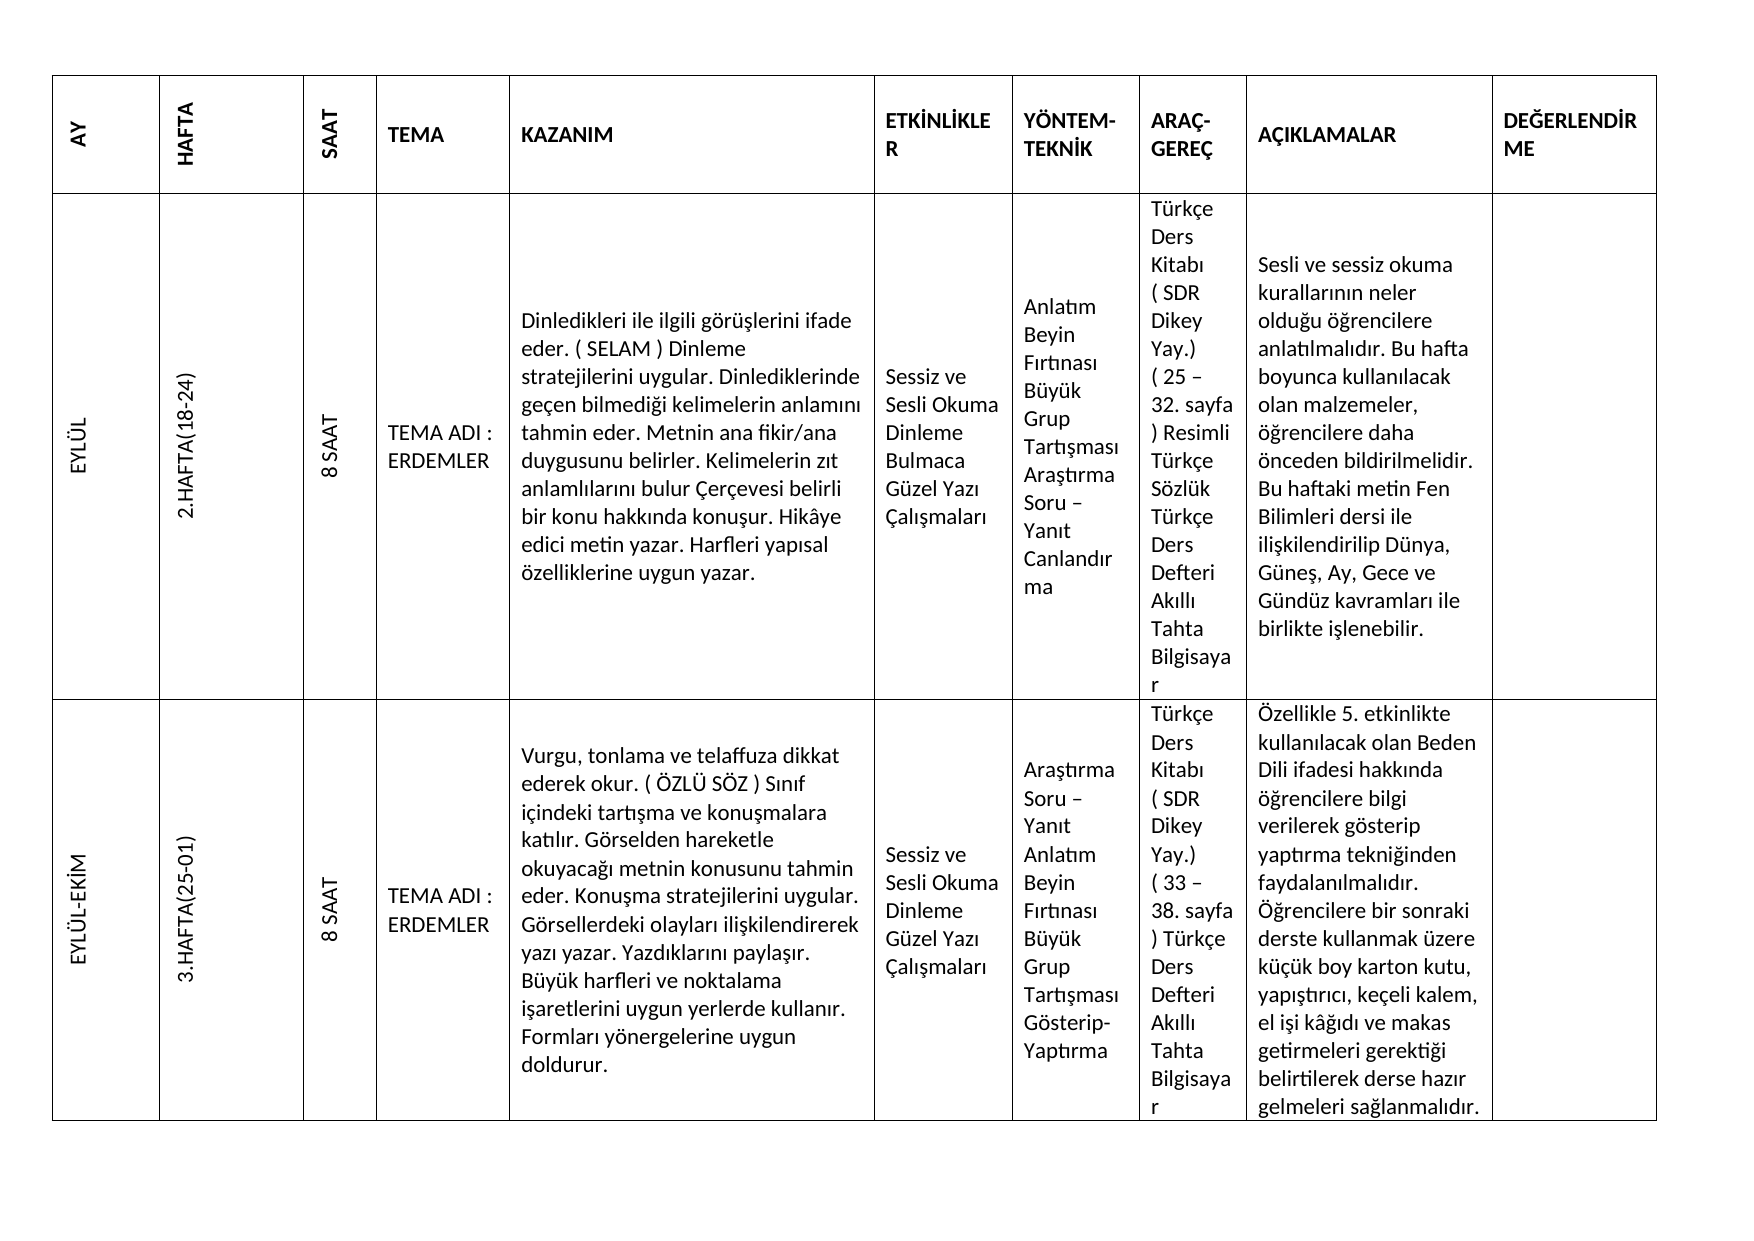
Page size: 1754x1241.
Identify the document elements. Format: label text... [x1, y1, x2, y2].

table_cell 8 SAAT [304, 700, 376, 1120]
table_cell 2.HAFTA(18-24) [160, 194, 303, 698]
table_cell Vurgu, tonlama ve telaffuza dikkat ederek okur. ( ÖZLÜ SÖZ ) Sınıf içindeki tartışma ve konuşmalara katılır. Görselden hareketle okuyacağı metnin konusunu tahmin eder. Konuşma stratejilerini uygular. Görsellerdeki olayları ilişkilendirerek yazı yazar. Yazdıklarını paylaşır. Büyük harfleri ve noktalama işaretlerini uygun yerlerde kullanır. Formları yönergelerine uygun doldurur. [510, 700, 874, 1120]
table_cell [1493, 194, 1656, 698]
table_cell Özellikle 5. etkinlikte kullanılacak olan Beden Dili ifadesi hakkında öğrencilere bilgi verilerek gösterip yaptırma tekniğinden faydalanılmalıdır. Öğrencilere bir sonraki derste kullanmak üzere küçük boy karton kutu, yapıştırıcı, keçeli kalem, el işi kâğıdı ve makas getirmeleri gerektiği belirtilerek derse hazır gelmeleri sağlanmalıdır. [1247, 700, 1492, 1120]
table_cell Araştırma Soru – Yanıt Anlatım Beyin Fırtınası Büyük Grup Tartışması Gösterip-Yaptırma [1013, 700, 1139, 1120]
table_cell Türkçe Ders Kitabı ( SDR Dikey Yay.) ( 33 – 38. sayfa ) Türkçe Ders Defteri Akıllı Tahta Bilgisayar [1140, 700, 1246, 1120]
table_cell EYLÜL [53, 194, 159, 698]
table_cell TEMA ADI : ERDEMLER [377, 194, 509, 698]
table_cell Sessiz ve Sesli Okuma Dinleme Güzel Yazı Çalışmaları [875, 700, 1012, 1120]
table_cell Türkçe Ders Kitabı ( SDR Dikey Yay.) ( 25 – 32. sayfa ) Resimli Türkçe Sözlük Türkçe Ders Defteri Akıllı Tahta Bilgisayar [1140, 194, 1246, 698]
table_header YÖNTEM-TEKNİK [1013, 76, 1139, 193]
table_header AÇIKLAMALAR [1247, 76, 1492, 193]
table_header ETKİNLİKLER [875, 76, 1012, 193]
table_header HAFTA [160, 76, 303, 193]
table_header TEMA [377, 76, 509, 193]
table_header SAAT [304, 76, 376, 193]
table_header KAZANIM [510, 76, 874, 193]
table_header ARAÇ-GEREÇ [1140, 76, 1246, 193]
table_cell 8 SAAT [304, 194, 376, 698]
table_cell Sesli ve sessiz okuma kurallarının neler olduğu öğrencilere anlatılmalıdır. Bu hafta boyunca kullanılacak olan malzemeler, öğrencilere daha önceden bildirilmelidir. Bu haftaki metin Fen Bilimleri dersi ile ilişkilendirilip Dünya, Güneş, Ay, Gece ve Gündüz kavramları ile birlikte işlenebilir. [1247, 194, 1492, 698]
table_cell TEMA ADI : ERDEMLER [377, 700, 509, 1120]
table_cell Anlatım Beyin Fırtınası Büyük Grup Tartışması Araştırma Soru – Yanıt Canlandırma [1013, 194, 1139, 698]
table_cell [1493, 700, 1656, 1120]
table_cell EYLÜL-EKİM [53, 700, 159, 1120]
table_cell Dinledikleri ile ilgili görüşlerini ifade eder. ( SELAM ) Dinleme stratejilerini uygular. Dinlediklerinde geçen bilmediği kelimelerin anlamını tahmin eder. Metnin ana fikir/ana duygusunu belirler. Kelimelerin zıt anlamlılarını bulur Çerçevesi belirli bir konu hakkında konuşur. Hikâye edici metin yazar. Harfleri yapısal özelliklerine uygun yazar. [510, 194, 874, 698]
table_cell Sessiz ve Sesli Okuma Dinleme Bulmaca Güzel Yazı Çalışmaları [875, 194, 1012, 698]
table_header DEĞERLENDİRME [1493, 76, 1656, 193]
table_cell 3.HAFTA(25-01) [160, 700, 303, 1120]
table_header AY [53, 76, 159, 193]
